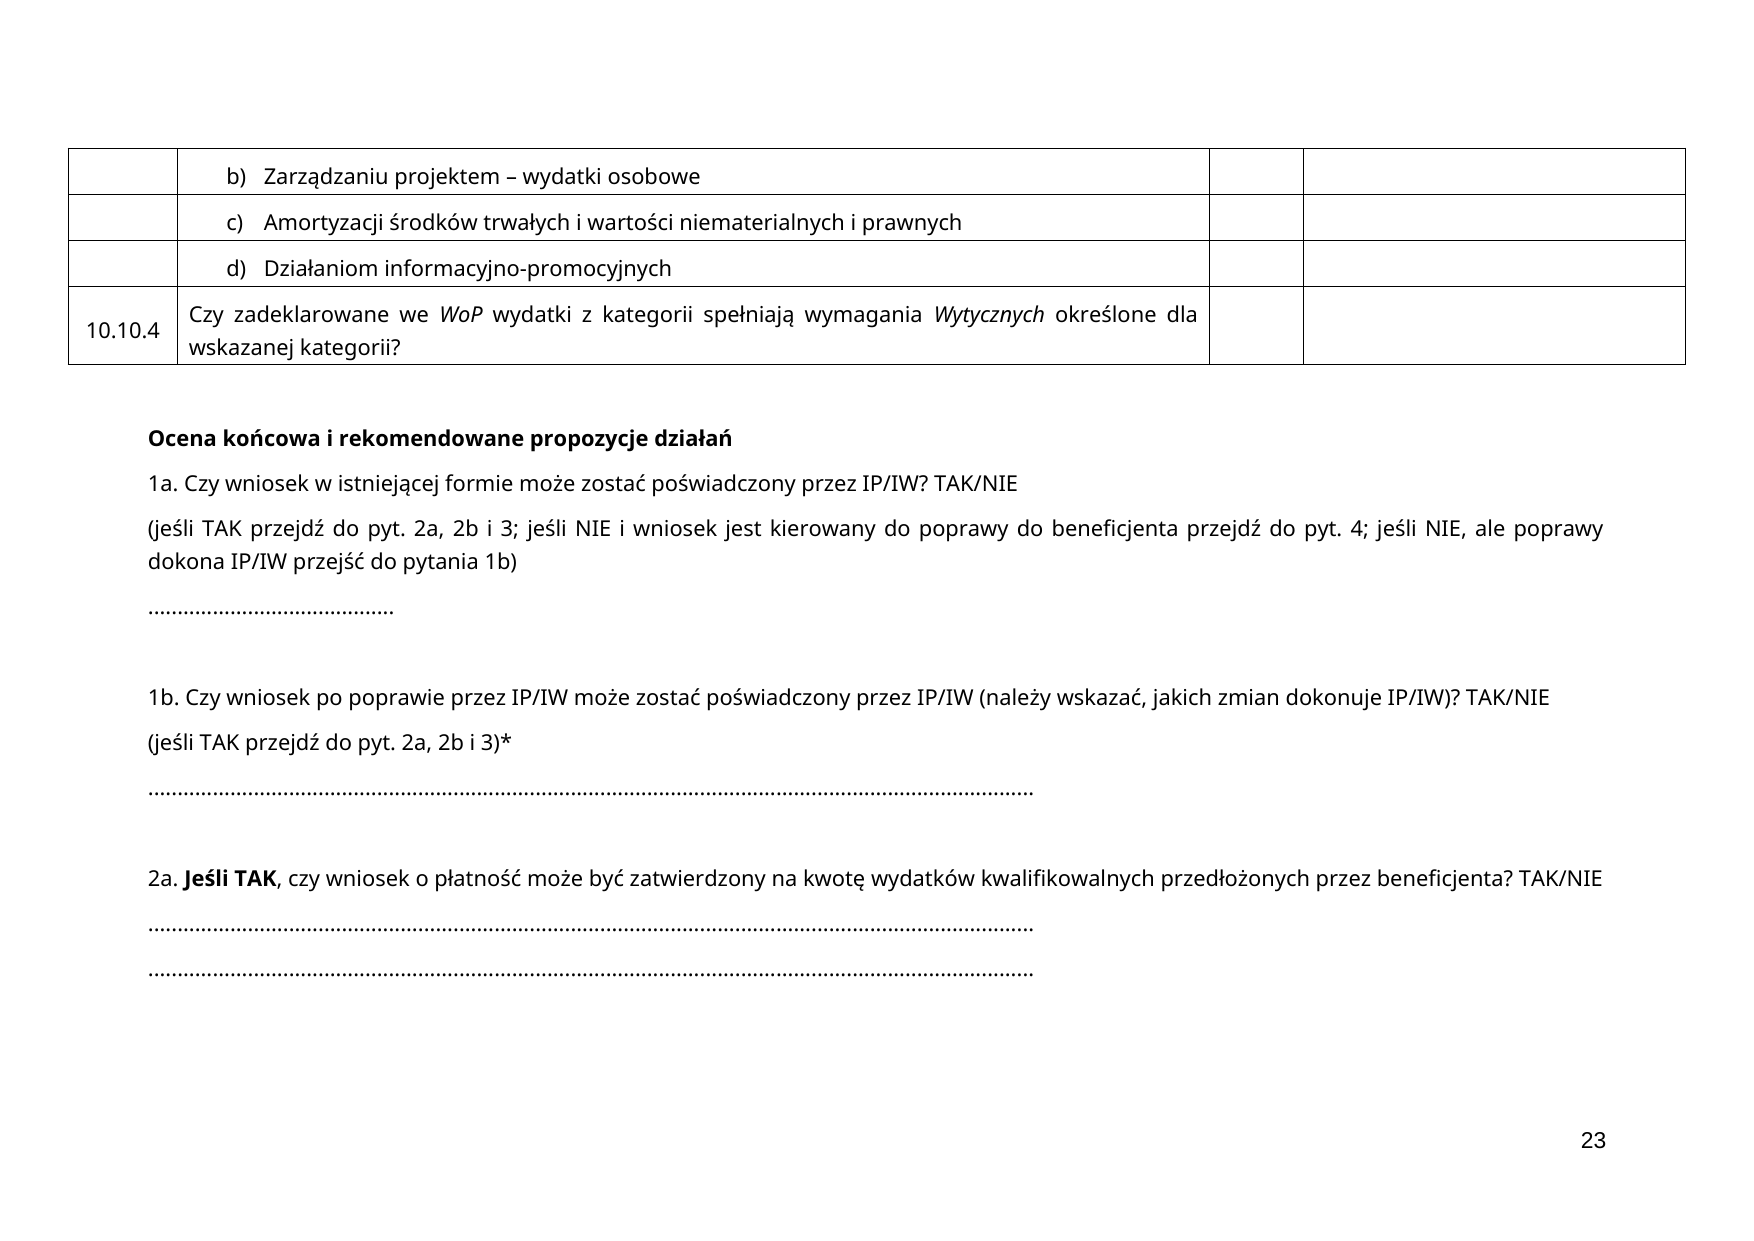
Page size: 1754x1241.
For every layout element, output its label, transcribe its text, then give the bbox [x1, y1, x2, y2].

table_cell [69, 195, 177, 239]
table_cell [1304, 149, 1685, 194]
text (jeśli TAK przejdź do pyt. 2a, 2b i 3; jeśli NIE i wniosek jest kierowany do poprawy do beneficjenta przejdź do pyt. 4; jeśli NIE, ale poprawy dokona IP/IW przejść do pytania 1b) [148, 513, 1606, 576]
table_cell [1210, 287, 1303, 364]
table_cell Zarządzaniu projektem – wydatki osobowe [178, 149, 1209, 194]
table_cell [1304, 241, 1685, 286]
table_cell [1210, 195, 1303, 239]
text (jeśli TAK przejdź do pyt. 2a, 2b i 3)* [148, 727, 1606, 757]
text 1a. Czy wniosek w istniejącej formie może zostać poświadczony przez IP/IW? TAK/NIE [148, 468, 1606, 498]
text Ocena końcowa i rekomendowane propozycje działań [148, 423, 1606, 453]
text ....................................................................................................................................................... [148, 953, 1606, 983]
table_cell Działaniom informacyjno-promocyjnych [178, 241, 1209, 286]
table_cell [1210, 241, 1303, 286]
table_cell [69, 241, 177, 286]
table_cell Czy zadeklarowane we WoP wydatki z kategorii spełniają wymagania Wytycznych określone dla wskazanej kategorii? [178, 287, 1209, 364]
text 2a. Jeśli TAK, czy wniosek o płatność może być zatwierdzony na kwotę wydatków kwalifikowalnych przedłożonych przez beneficjenta? TAK/NIE [148, 862, 1606, 892]
table_cell 10.10.4 [69, 287, 177, 364]
text ....................................................................................................................................................... [148, 908, 1606, 937]
table_cell [1304, 287, 1685, 364]
table_cell [1304, 195, 1685, 239]
table_cell [1210, 149, 1303, 194]
text .......................................... [148, 591, 1606, 621]
text 1b. Czy wniosek po poprawie przez IP/IW może zostać poświadczony przez IP/IW (należy wskazać, jakich zmian dokonuje IP/IW)? TAK/NIE [148, 682, 1606, 711]
table_cell Amortyzacji środków trwałych i wartości niematerialnych i prawnych [178, 195, 1209, 239]
table_cell [69, 149, 177, 194]
text ....................................................................................................................................................... [148, 772, 1606, 802]
